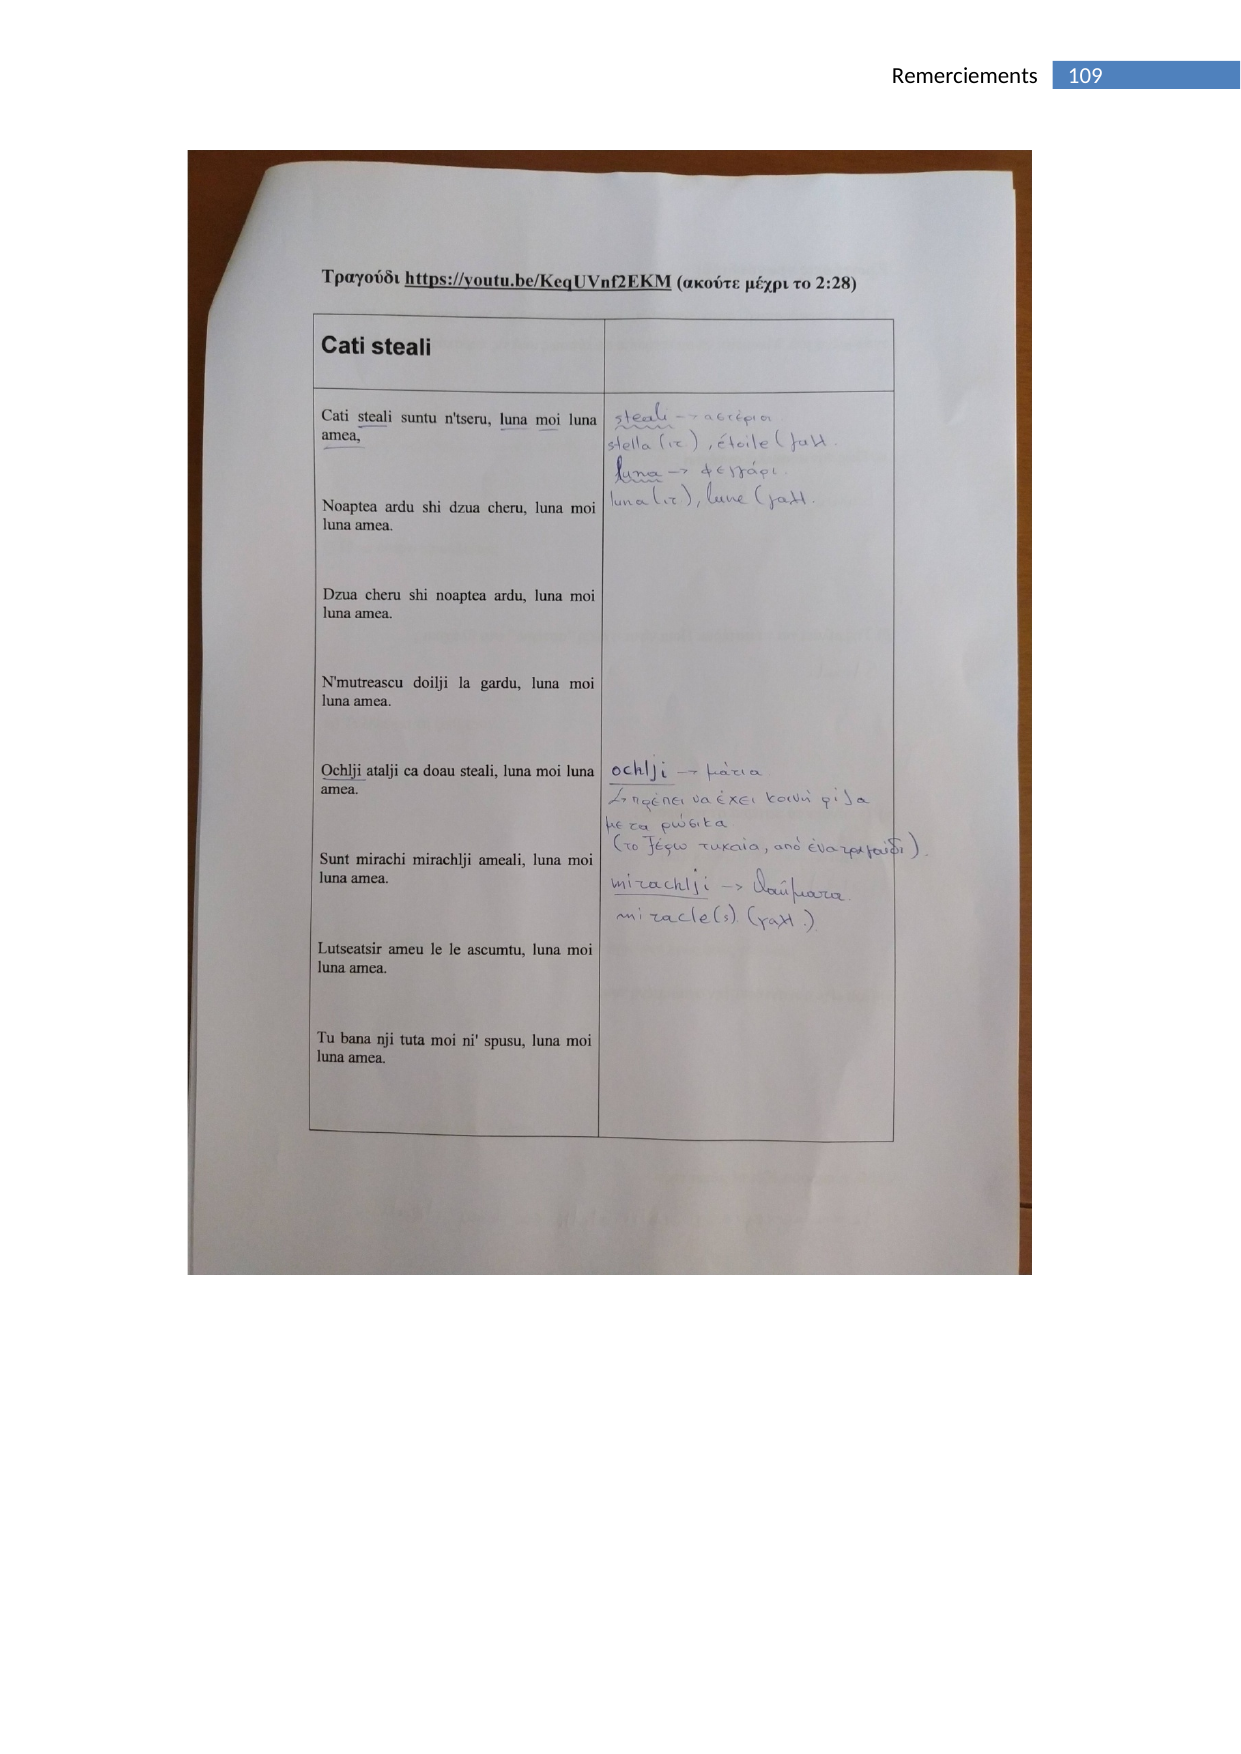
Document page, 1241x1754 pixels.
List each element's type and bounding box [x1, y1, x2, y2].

picture [187, 150, 1032, 1275]
